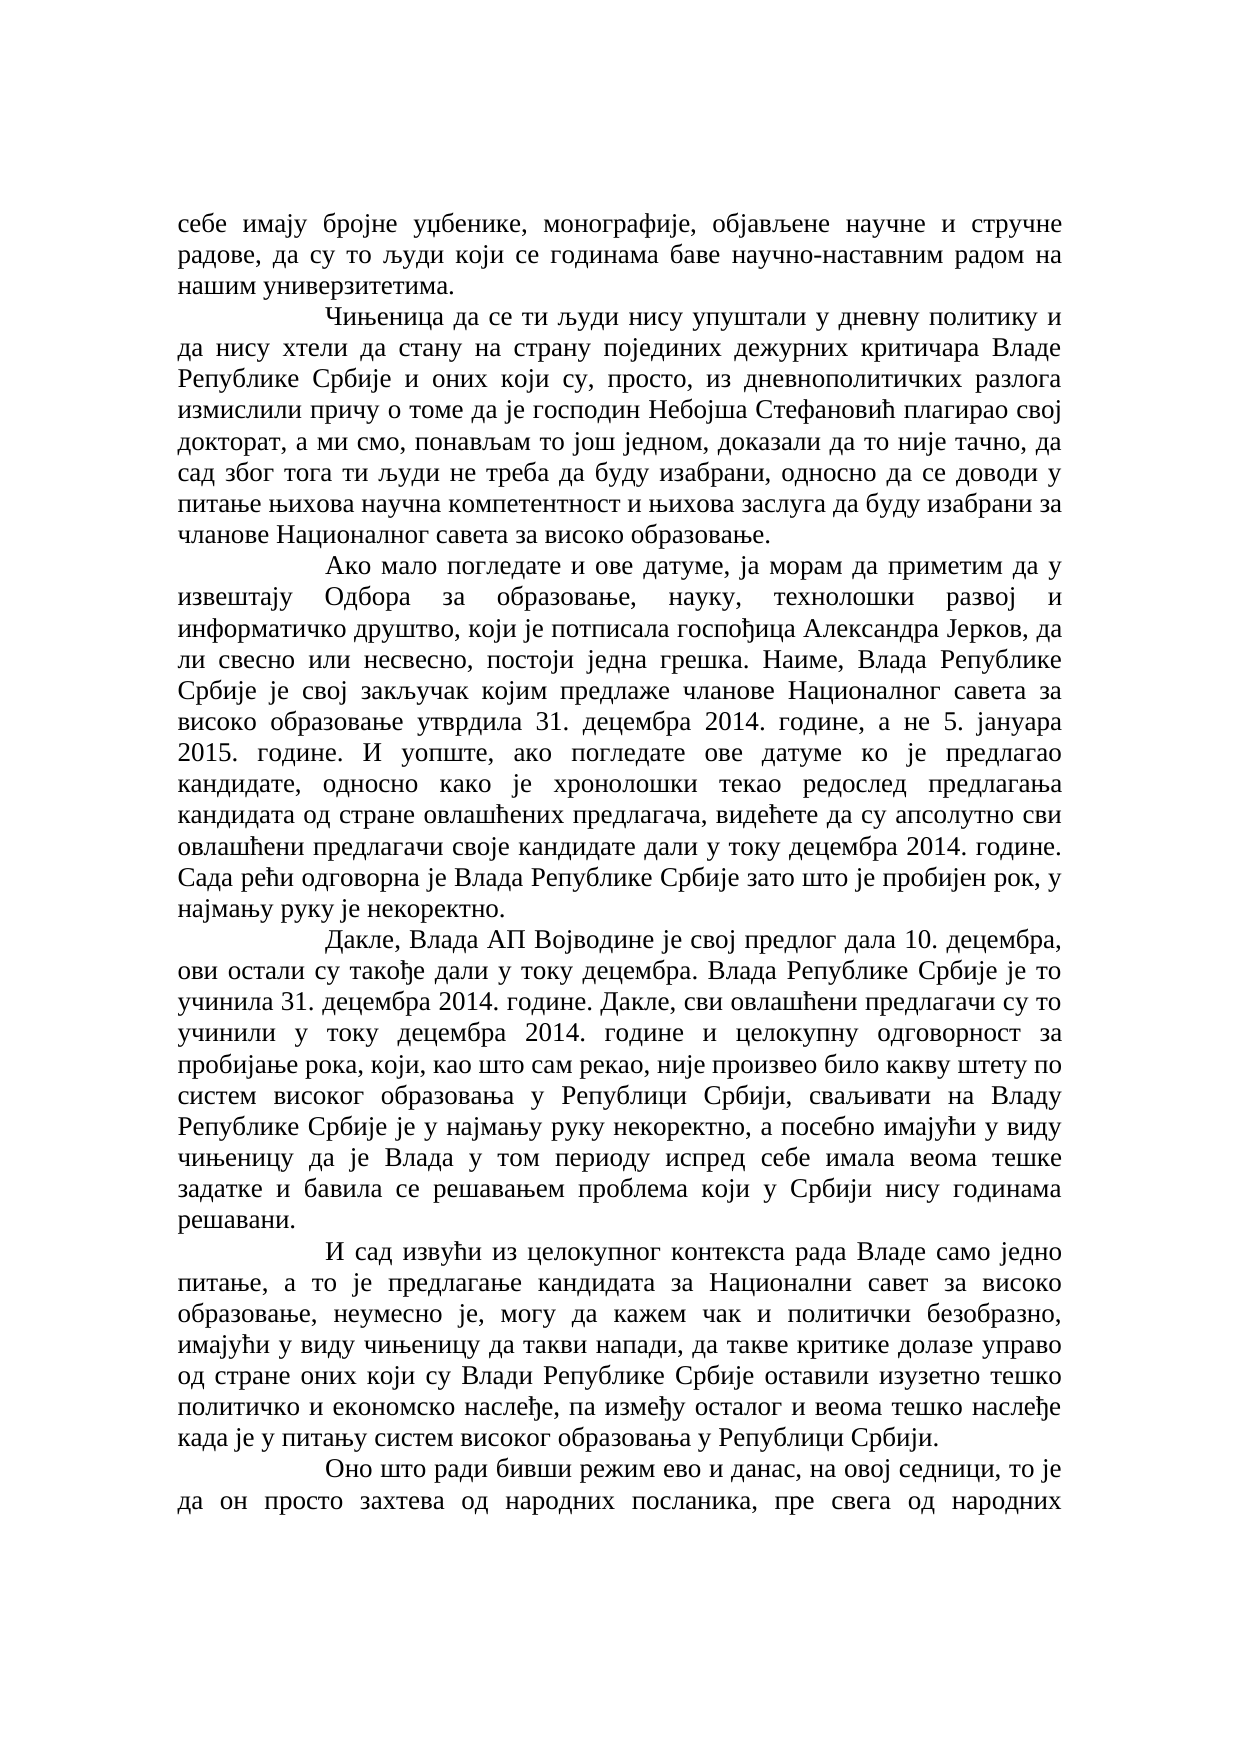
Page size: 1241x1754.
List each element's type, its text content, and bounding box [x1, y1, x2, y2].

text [177, 207, 1063, 300]
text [177, 1453, 1063, 1515]
text Чињеница да се ти људи нису упуштали у дневну политику и да нису хтели да стану на страну појединих дежурних критичара Владе Републике Србије и оних који су, просто, из дневнополитичких разлога измислили причу о томе да је господин Небојша Стефановић плагирао свој докторат, а ми смо, понављам то још једном, доказали да то није тачно, да сад због тога ти људи не треба да буду изабрани, односно да се доводи у питање њихова научна компетентност и њихова заслуга да буду изабрани за чланове Националног савета за високо образовање. [177, 300, 1063, 549]
text И сад извући из целокупног контекста рада Владе само једно питање, а то је предлагање кандидата за Национални савет за високо образовање, неумесно је, могу да кажем чак и политички безобразно, имајући у виду чињеницу да такви напади, да такве критике долазе управо од стране оних који су Влади Републике Србије оставили изузетно тешко политичко и економско наслеђе, па између осталог и веома тешко наслеђе када је у питању систем високог образовања у Републици Србији. [177, 1234, 1063, 1453]
text Ако мало погледате и ове датуме, ја морам да приметим да у извештају Одбора за образовање, науку, технолошки развој и информатичко друштво, који је потписала госпођица Александра Јерков, да ли свесно или несвесно, постоји једна грешка. Наиме, Влада Републике Србије је свој закључак којим предлаже чланове Националног савета за високо образовање утврдила 31. децембра 2014. године, а не 5. јануара 2015. године. И уопште, ако погледате ове датуме ко је предлагао кандидате, односно како је хронолошки текао редослед предлагања кандидата од стране овлашћених предлагача, видећете да су апсолутно сви овлашћени предлагачи своје кандидате дали у току децембра 2014. године. Сада рећи одговорна је Влада Републике Србије зато што је пробијен рок, у најмању руку је некоректно. [177, 549, 1063, 923]
text Дакле, Влада АП Војводине је свој предлог дала 10. децембра, ови остали су такође дали у току децембра. Влада Републике Србије је то учинила 31. децембра 2014. године. Дакле, сви овлашћени предлагачи су то учинили у току децембра 2014. године и целокупну одговорност за пробијање рока, који, као што сам рекао, није произвео било какву штету по систем високог образовања у Републици Србији, сваљивати на Владу Републике Србије је у најмању руку некоректно, а посебно имајући у виду чињеницу да је Влада у том периоду испред себе имала веома тешке задатке и бавила се решавањем проблема који у Србији нису годинама решавани. [177, 923, 1063, 1234]
